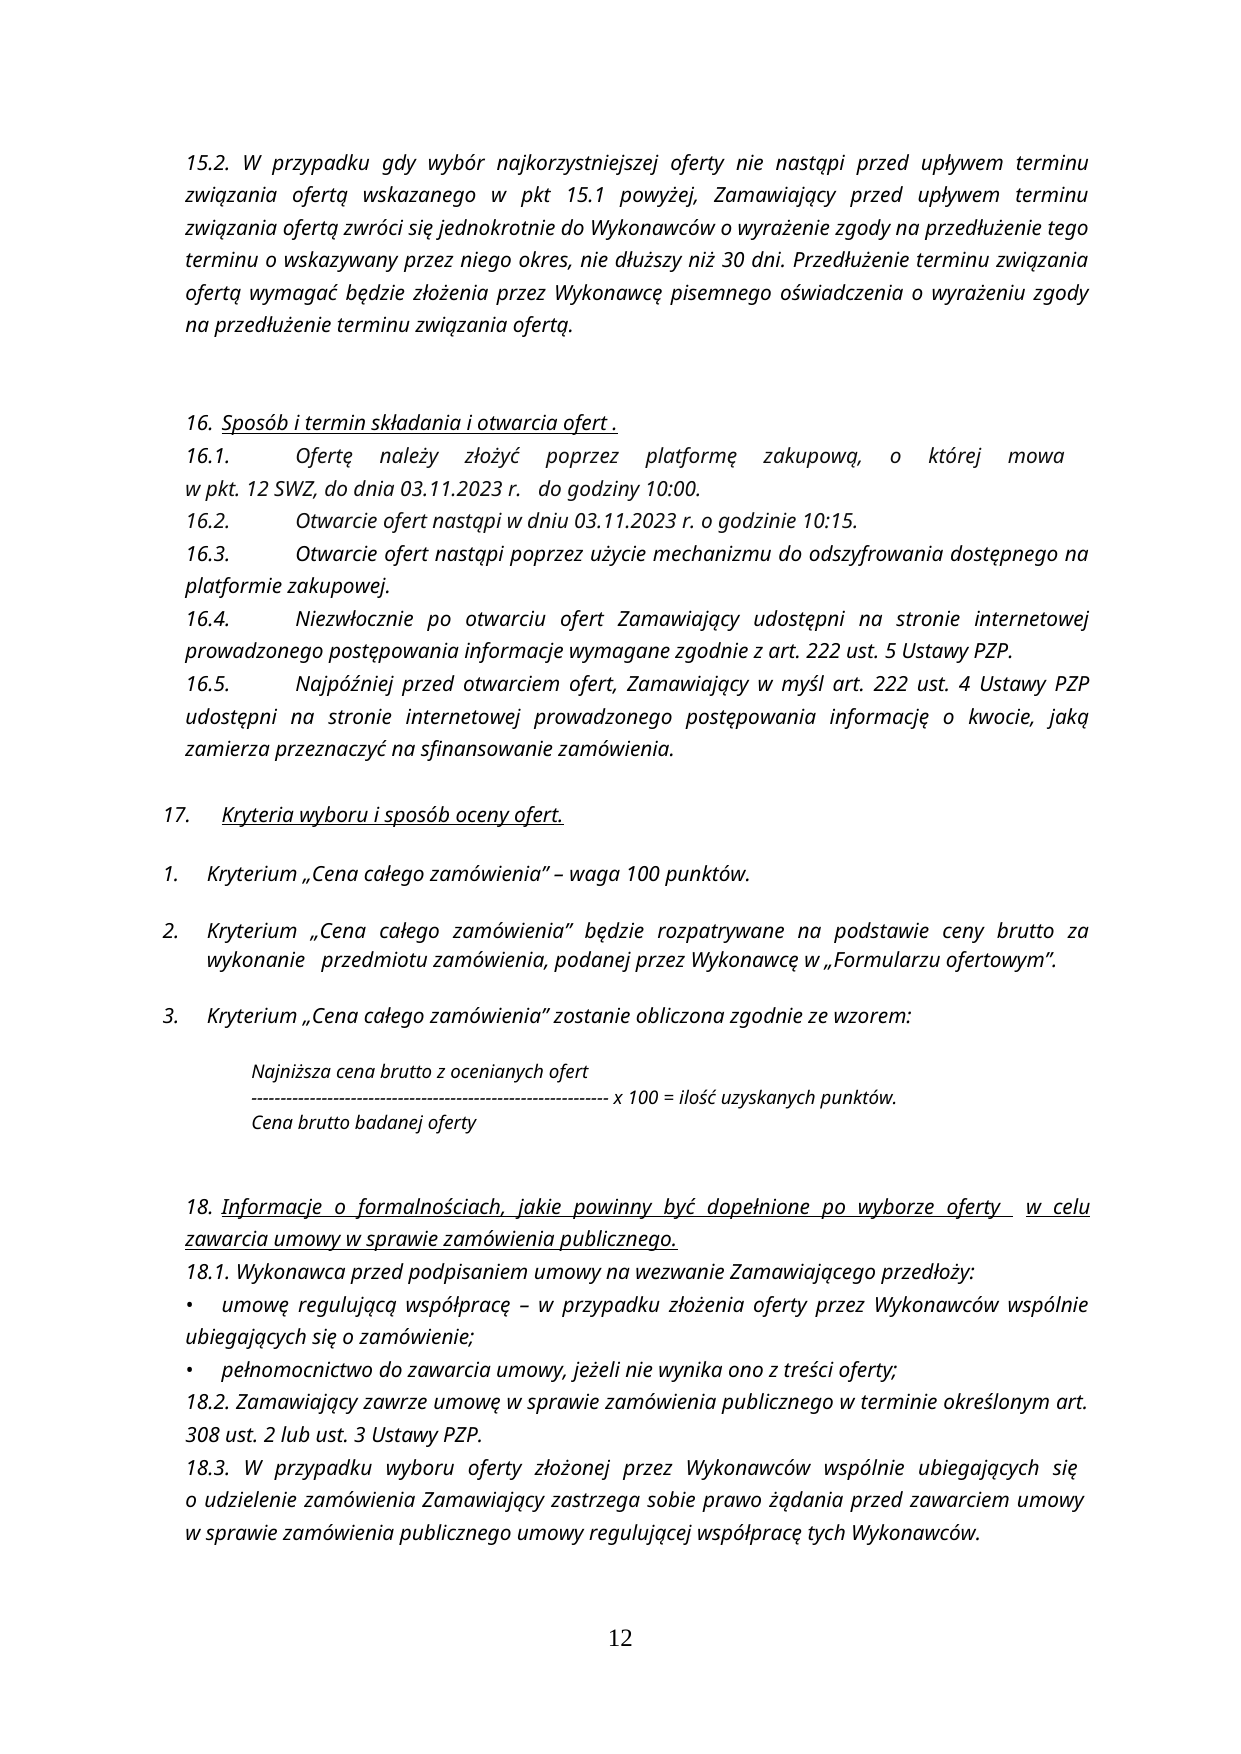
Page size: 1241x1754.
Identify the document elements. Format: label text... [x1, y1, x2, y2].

text • pełnomocnictwo do zawarcia umowy, jeżeli nie wynika ono z treści oferty; [185, 1355, 1093, 1383]
text 16.2. Otwarcie ofert nastąpi w dniu 03.11.2023 r. o godzinie 10:15. [185, 506, 1093, 535]
text Najniższa cena brutto z ocenianych ofert [251, 1058, 1093, 1084]
text 18. Informacje o formalnościach, jakie powinny być dopełnione po wyborze oferty w celu zawarcia umowy w sprawie zamówienia publicznego. [185, 1192, 1093, 1253]
text • umowę regulującą współpracę – w przypadku złożenia oferty przez Wykonawców wspólnie ubiegających się o zamówienie; [185, 1290, 1093, 1351]
text 18.3. W przypadku wyboru oferty złożonej przez Wykonawców wspólnie ubiegających się o udzielenie zamówienia Zamawiający zastrzega sobie prawo żądania przed zawarciem umowy w sprawie zamówienia publicznego umowy regulującej współpracę tych Wykonawców. [185, 1453, 1093, 1546]
text 18.2. Zamawiający zawrze umowę w sprawie zamówienia publicznego w terminie określonym art. 308 ust. 2 lub ust. 3 Ustawy PZP. [185, 1387, 1093, 1448]
text Cena brutto badanej oferty [251, 1109, 1093, 1135]
text 16.5. Najpóźniej przed otwarciem ofert, Zamawiający w myśl art. 222 ust. 4 Ustawy PZP udostępni na stronie internetowej prowadzonego postępowania informację o kwocie, jaką zamierza przeznaczyć na sfinansowanie zamówienia. [185, 669, 1093, 763]
text 17. Kryteria wyboru i sposób oceny ofert. [162, 800, 1093, 828]
text 16.4. Niezwłocznie po otwarciu ofert Zamawiający udostępni na stronie internetowej prowadzonego postępowania informacje wymagane zgodnie z art. 222 ust. 5 Ustawy PZP. [185, 604, 1093, 665]
list Kryterium „Cena całego zamówienia” będzie rozpatrywane na podstawie ceny brutto za wykonanie przedmiotu zamówienia, podanej przez Wykonawcę w „Formularzu ofertowym”. [162, 916, 1093, 973]
text 16.1. Ofertę należy złożyć poprzez platformę zakupową, o której mowa w pkt. 12 SWZ, do dnia 03.11.2023 r. do godziny 10:00. [185, 441, 1093, 502]
list Kryterium „Cena całego zamówienia” – waga 100 punktów. [162, 859, 1093, 888]
text 16. Sposób i termin składania i otwarcia ofert . [185, 408, 1093, 437]
text 18.1. Wykonawca przed podpisaniem umowy na wezwanie Zamawiającego przedłoży: [185, 1257, 1093, 1286]
text ------------------------------------------------------------- x 100 = ilość uzyskanych punktów. [251, 1084, 1093, 1109]
text 16.3. Otwarcie ofert nastąpi poprzez użycie mechanizmu do odszyfrowania dostępnego na platformie zakupowej. [185, 539, 1093, 600]
text 15.2. W przypadku gdy wybór najkorzystniejszej oferty nie nastąpi przed upływem terminu związania ofertą wskazanego w pkt 15.1 powyżej, Zamawiający przed upływem terminu związania ofertą zwróci się jednokrotnie do Wykonawców o wyrażenie zgody na przedłużenie tego terminu o wskazywany przez niego okres, nie dłuższy niż 30 dni. Przedłużenie terminu związania ofertą wymagać będzie złożenia przez Wykonawcę pisemnego oświadczenia o wyrażeniu zgody na przedłużenie terminu związania ofertą. [185, 148, 1093, 339]
list Kryterium „Cena całego zamówienia” zostanie obliczona zgodnie ze wzorem: [162, 1002, 1093, 1030]
